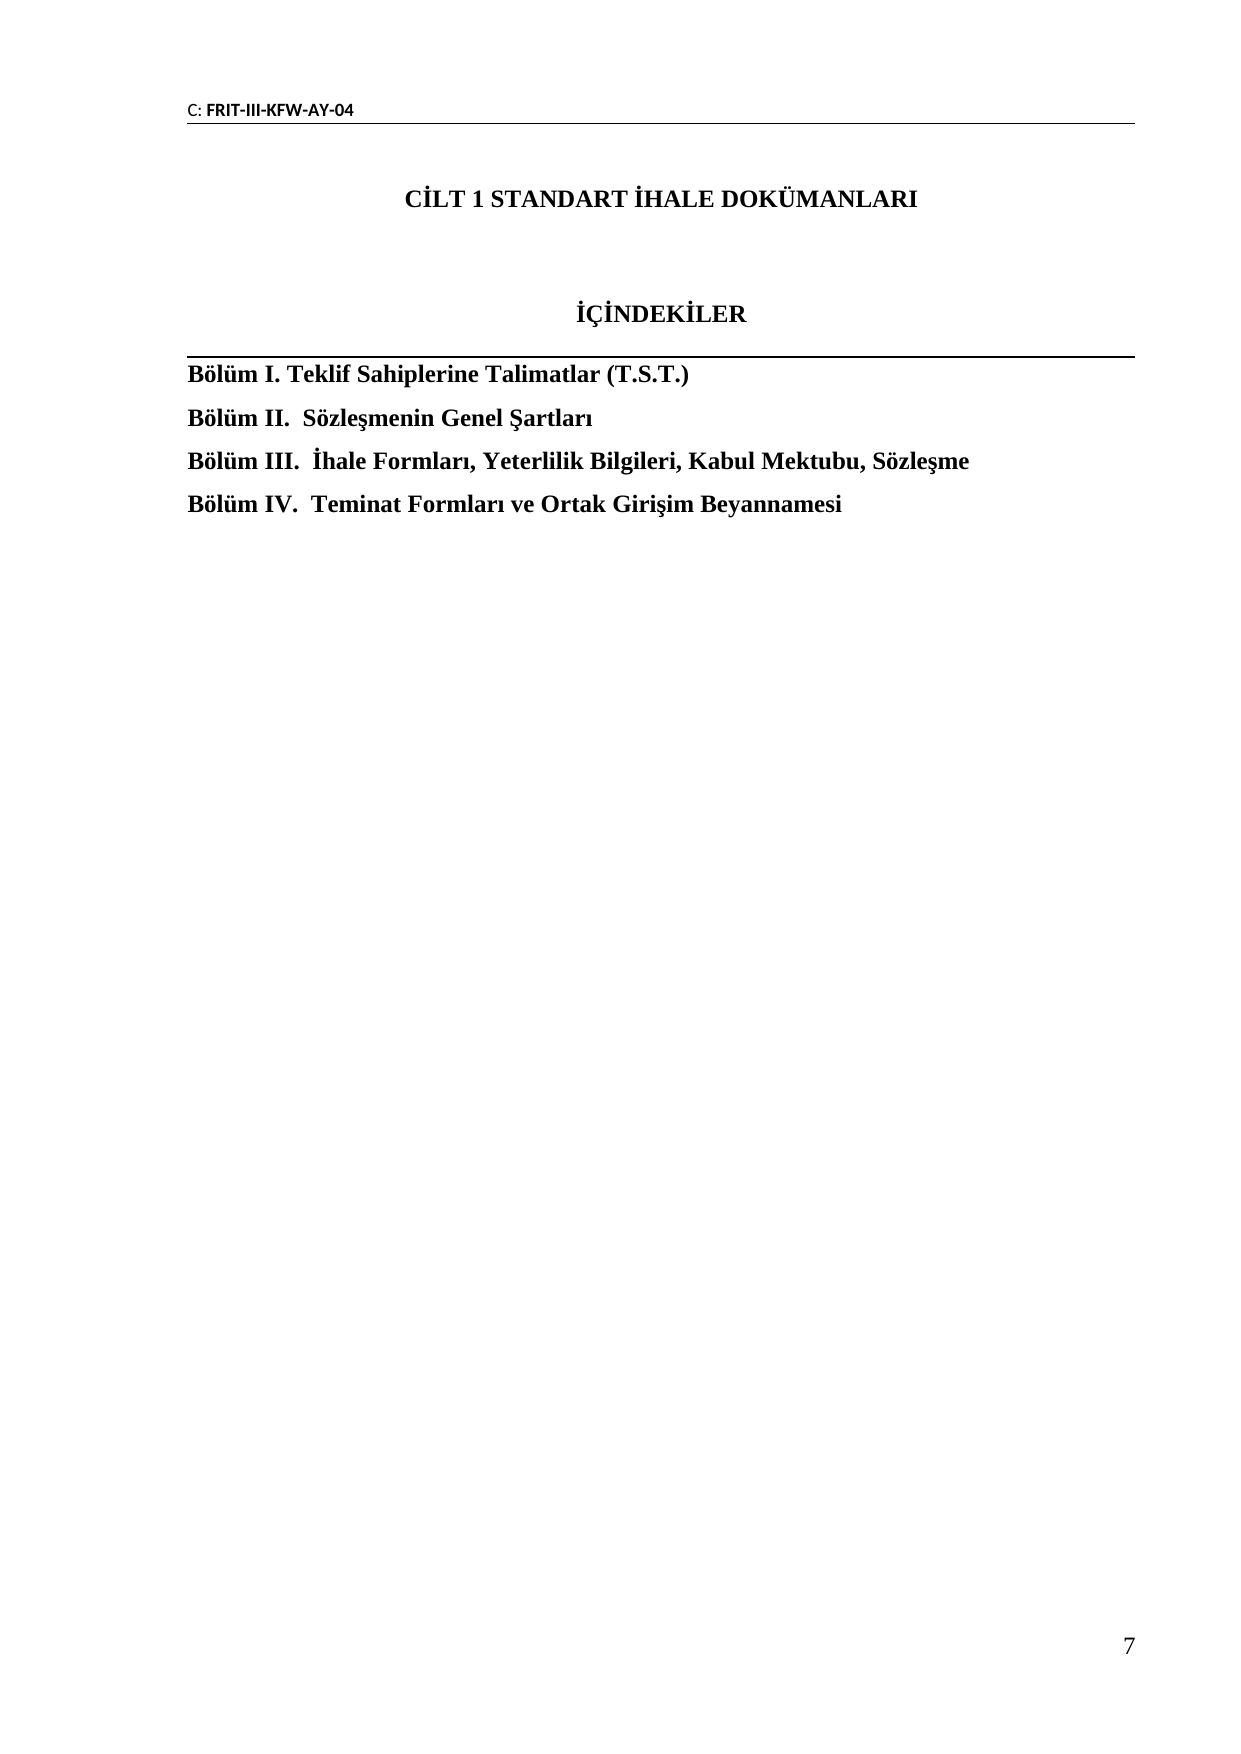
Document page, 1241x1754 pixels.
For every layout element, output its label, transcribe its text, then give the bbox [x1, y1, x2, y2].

text CİLT 1 STANDART İHALE DOKÜMANLARI [187, 184, 1135, 213]
text Bölüm IV. Teminat Formları ve Ortak Girişim Beyannamesi [187, 486, 1135, 518]
text Bölüm II. Sözleşmenin Genel Şartları [187, 399, 1135, 431]
text İÇİNDEKİLER [187, 299, 1135, 328]
text Bölüm III. İhale Formları, Yeterlilik Bilgileri, Kabul Mektubu, Sözleşme [187, 443, 1135, 474]
text Bölüm I. Teklif Sahiplerine Talimatlar (T.S.T.) [187, 358, 1135, 388]
